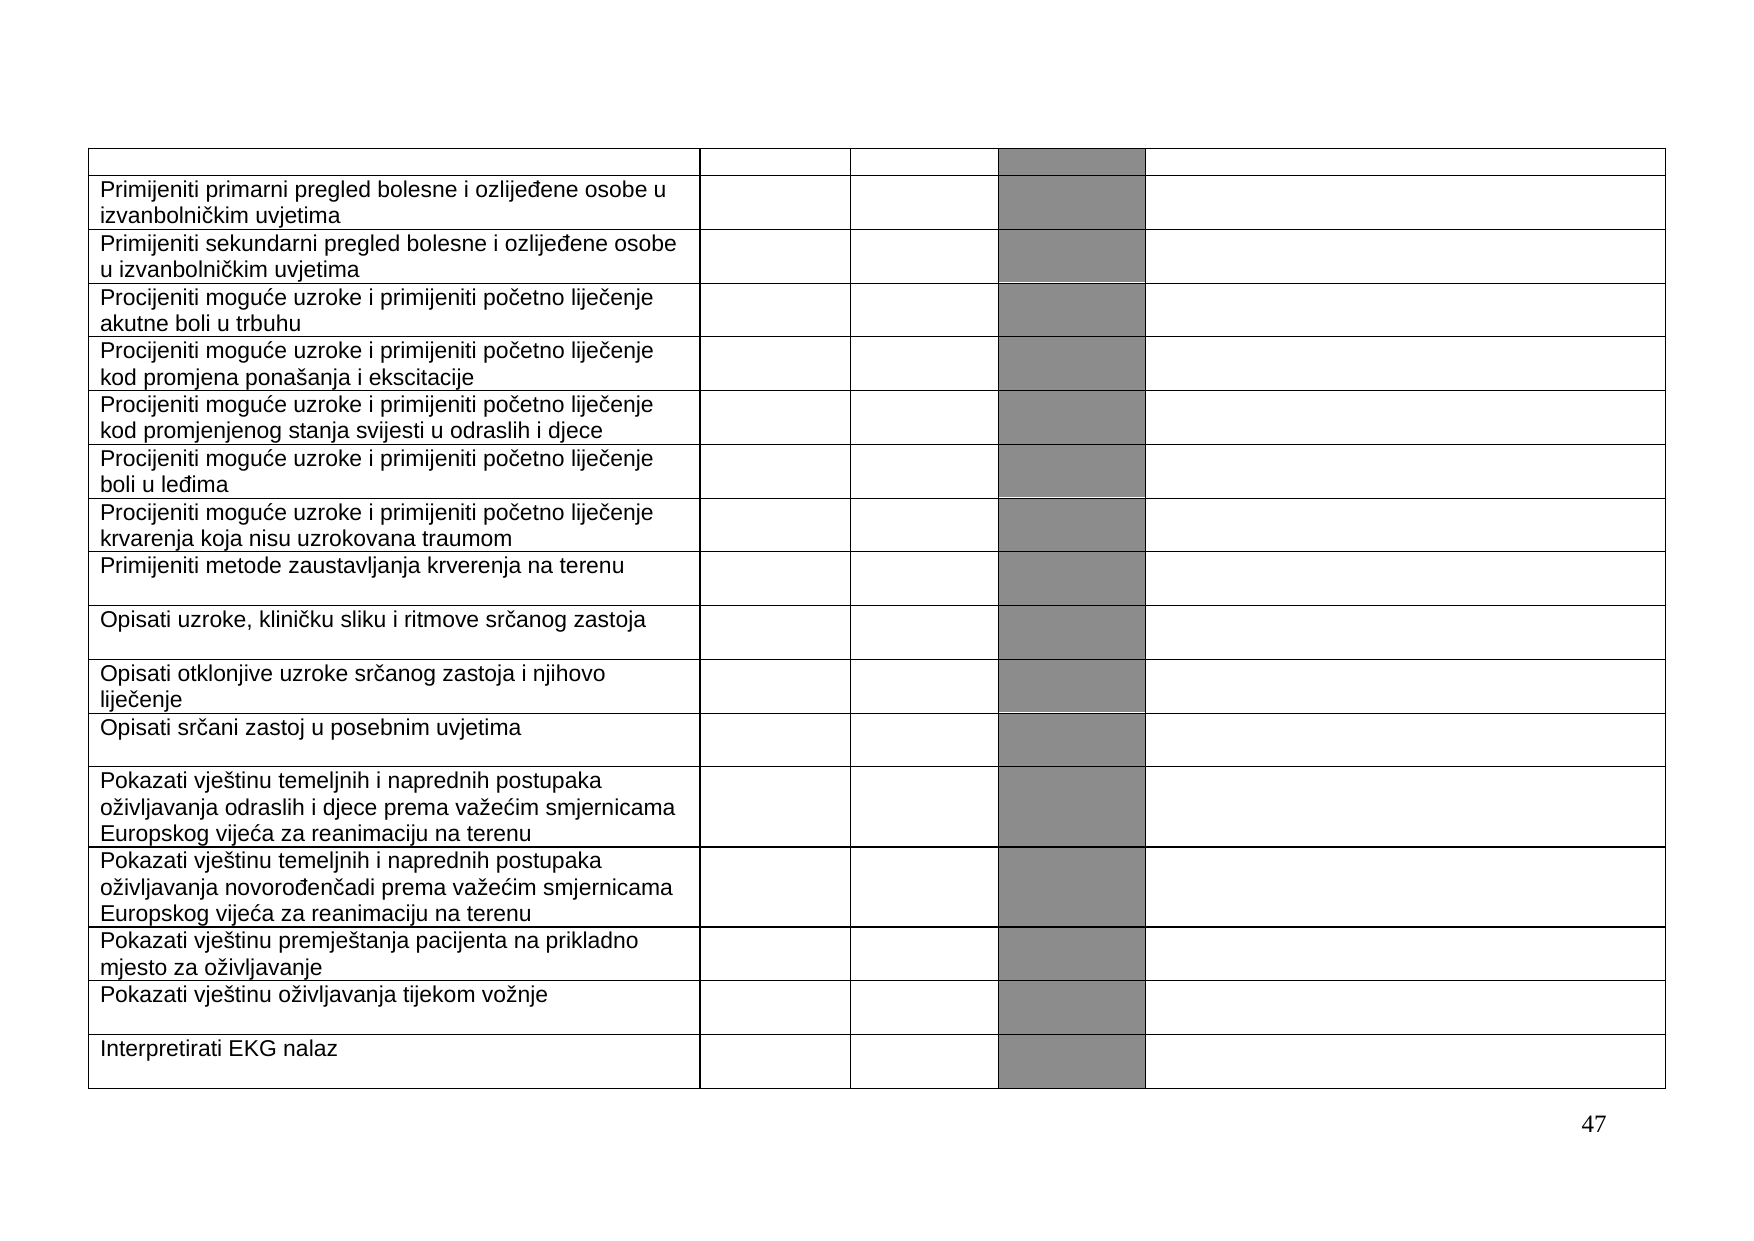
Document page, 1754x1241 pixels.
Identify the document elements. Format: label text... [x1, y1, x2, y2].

table_cell [701, 499, 850, 551]
table_cell Procijeniti moguće uzroke i primijeniti početno liječenje kod promjena ponašanja i ekscitacije [89, 337, 699, 390]
table_cell [851, 445, 998, 497]
table_cell [701, 606, 850, 659]
table_cell [999, 767, 1145, 846]
table_cell [701, 230, 850, 282]
table_cell [1146, 714, 1665, 766]
table_cell [701, 1035, 850, 1088]
table_cell [999, 928, 1145, 980]
table_cell [1146, 981, 1665, 1034]
table_cell Procijeniti moguće uzroke i primijeniti početno liječenje krvarenja koja nisu uzrokovana traumom [89, 499, 699, 551]
table_cell [851, 1035, 998, 1088]
table_cell [701, 928, 850, 980]
table_cell [999, 660, 1145, 712]
table_cell Pokazati vještinu oživljavanja tijekom vožnje [89, 981, 699, 1034]
table_cell [1146, 445, 1665, 497]
table_cell [1146, 149, 1665, 175]
table_cell [701, 767, 850, 846]
table_cell [1146, 848, 1665, 926]
table_cell Procijeniti moguće uzroke i primijeniti početno liječenje akutne boli u trbuhu [89, 284, 699, 336]
table_cell [851, 981, 998, 1034]
table_cell [999, 391, 1145, 444]
table_cell [851, 337, 998, 390]
table_cell [851, 928, 998, 980]
table_cell [999, 848, 1145, 926]
table_cell [999, 552, 1145, 605]
table_cell [851, 660, 998, 712]
table_cell [701, 552, 850, 605]
table_cell [1146, 1035, 1665, 1088]
table_cell [701, 848, 850, 926]
table_cell [701, 714, 850, 766]
table_cell [701, 660, 850, 712]
table_cell Procijeniti moguće uzroke i primijeniti početno liječenje kod promjenjenog stanja svijesti u odraslih i djece [89, 391, 699, 444]
table_cell [701, 391, 850, 444]
table_cell [999, 606, 1145, 659]
table_cell [999, 230, 1145, 282]
table_cell [1146, 928, 1665, 980]
table_cell Interpretirati EKG nalaz [89, 1035, 699, 1088]
table_cell Primijeniti metode zaustavljanja krverenja na terenu [89, 552, 699, 605]
table_cell [851, 499, 998, 551]
table_cell [851, 606, 998, 659]
table_cell [851, 767, 998, 846]
table_cell Opisati srčani zastoj u posebnim uvjetima [89, 714, 699, 766]
table_cell [701, 337, 850, 390]
table_cell [851, 848, 998, 926]
table_cell [999, 149, 1145, 175]
table_cell [1146, 176, 1665, 229]
table_cell [701, 445, 850, 497]
table_cell [1146, 284, 1665, 336]
table_cell [999, 445, 1145, 497]
table_cell [701, 176, 850, 229]
table_cell Primijeniti primarni pregled bolesne i ozlijeđene osobe u izvanbolničkim uvjetima [89, 176, 699, 229]
table_cell [1146, 767, 1665, 846]
table_cell [999, 714, 1145, 766]
table_cell Pokazati vještinu temeljnih i naprednih postupaka oživljavanja novorođenčadi prema važećim smjernicama Europskog vijeća za reanimaciju na terenu [89, 848, 699, 926]
table_cell [851, 230, 998, 282]
table_cell [851, 552, 998, 605]
table_cell [999, 284, 1145, 336]
table_cell [851, 284, 998, 336]
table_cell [89, 149, 699, 175]
table_cell [999, 176, 1145, 229]
table_cell Opisati uzroke, kliničku sliku i ritmove srčanog zastoja [89, 606, 699, 659]
table_cell [1146, 337, 1665, 390]
table_cell Pokazati vještinu premještanja pacijenta na prikladno mjesto za oživljavanje [89, 928, 699, 980]
table_cell [999, 981, 1145, 1034]
table_cell Pokazati vještinu temeljnih i naprednih postupaka oživljavanja odraslih i djece prema važećim smjernicama Europskog vijeća za reanimaciju na terenu [89, 767, 699, 846]
table_cell [701, 149, 850, 175]
table_cell [1146, 552, 1665, 605]
table_cell [701, 284, 850, 336]
table_cell [851, 176, 998, 229]
table_cell [999, 337, 1145, 390]
table_cell Primijeniti sekundarni pregled bolesne i ozlijeđene osobe u izvanbolničkim uvjetima [89, 230, 699, 282]
table_cell [1146, 391, 1665, 444]
table_cell Procijeniti moguće uzroke i primijeniti početno liječenje boli u leđima [89, 445, 699, 497]
table_cell [701, 981, 850, 1034]
table_cell [999, 1035, 1145, 1088]
table_cell [1146, 230, 1665, 282]
table_cell [1146, 606, 1665, 659]
table_cell [851, 714, 998, 766]
table_cell [851, 149, 998, 175]
table_cell [851, 391, 998, 444]
table_cell [1146, 660, 1665, 712]
table_cell Opisati otklonjive uzroke srčanog zastoja i njihovo liječenje [89, 660, 699, 712]
table_cell [999, 499, 1145, 551]
table_cell [1146, 499, 1665, 551]
